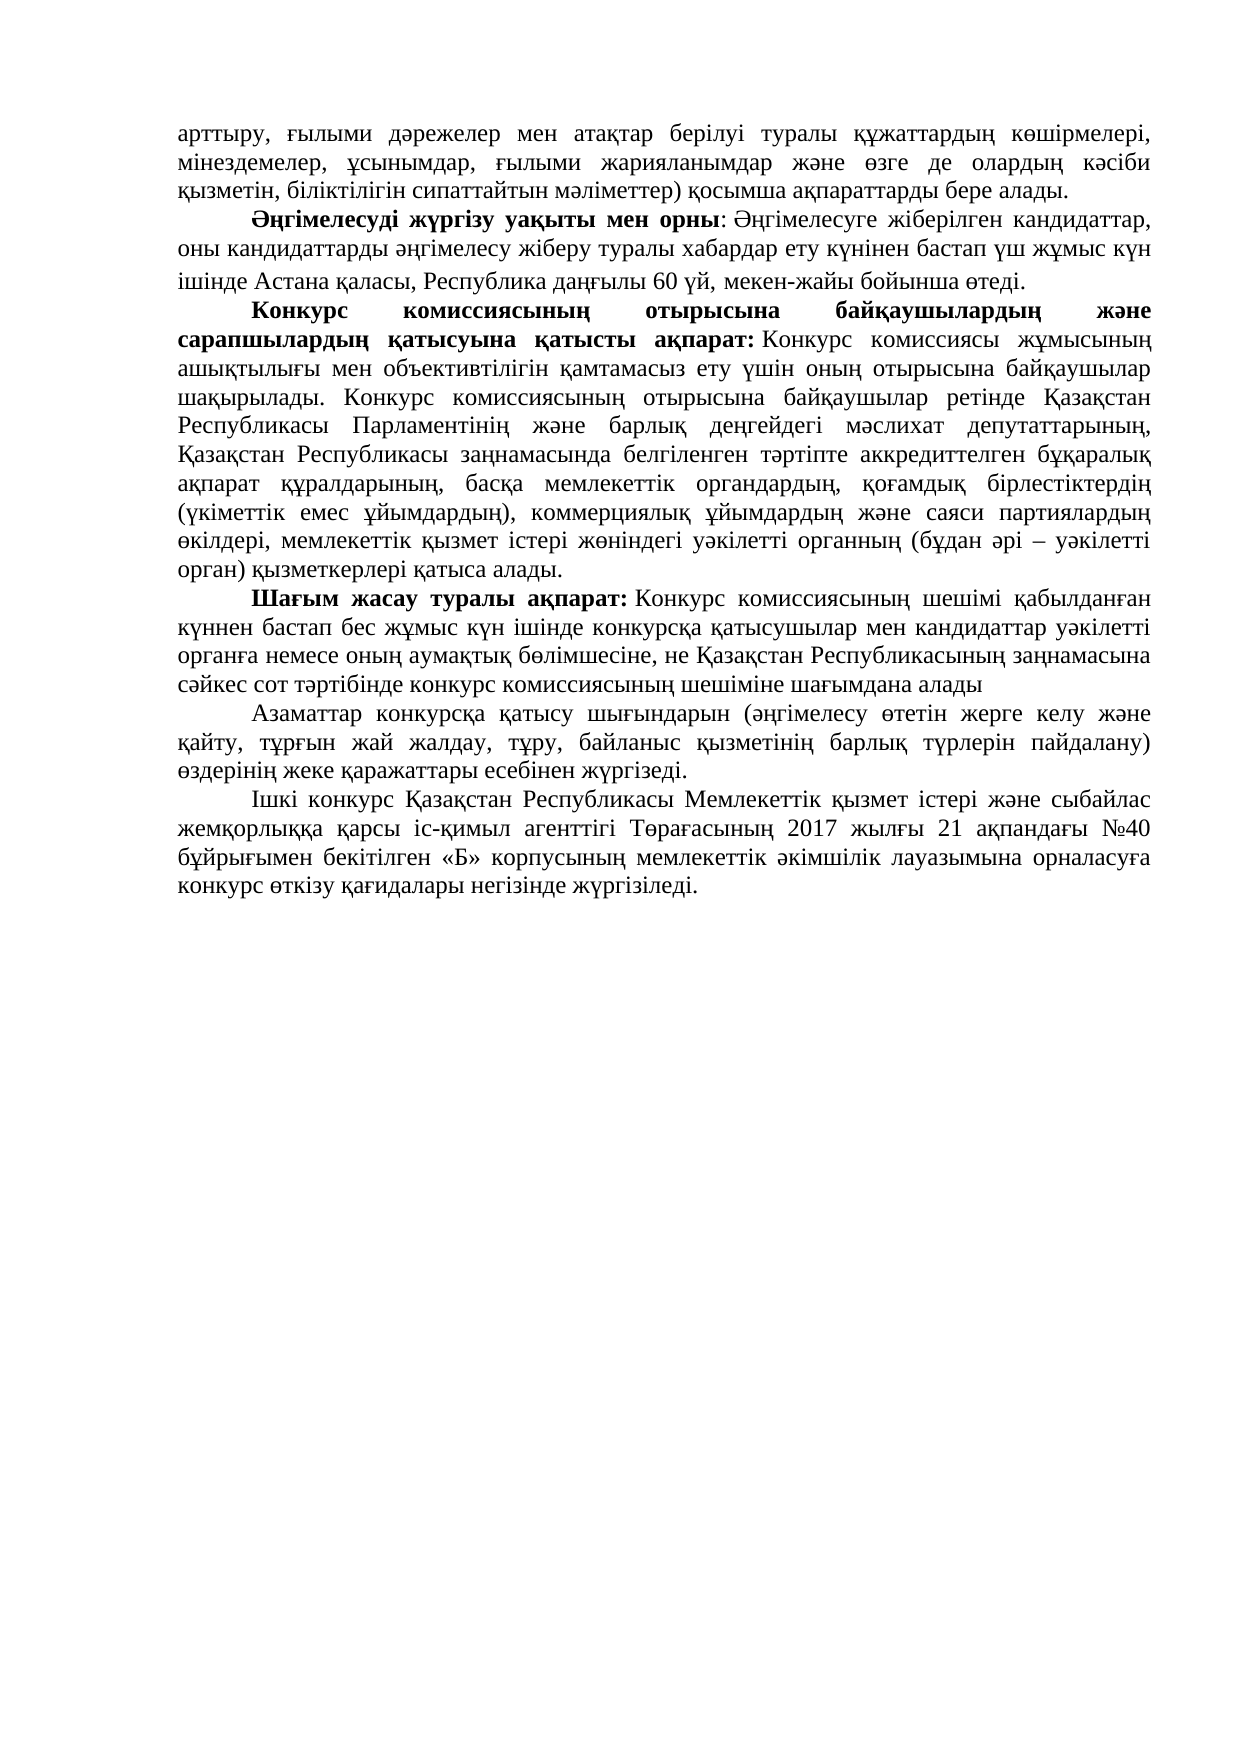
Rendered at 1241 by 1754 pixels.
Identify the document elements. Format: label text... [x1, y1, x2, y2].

text Ішкі конкурс Қазақстан Республикасы Мемлекеттік қызмет істері және сыбайлас жемқорлыққа қарсы іс-қимыл агенттігі Төрағасының 2017 жылғы 21 ақпандағы №40 бұйрығымен бекітілген «Б» корпусының мемлекеттік әкімшілік лауазымына орналасуға конкурс өткізу қағидалары негізінде жүргізіледі. [177, 784, 1152, 899]
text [177, 118, 1152, 204]
text Әңгімелесуді жүргізу уақыты мен орны: Әңгімелесуге жіберілген кандидаттар, оны кандидаттарды әңгімелесу жіберу туралы хабардар ету күнінен бастап үш жұмыс күн ішінде Астана қаласы, Республика даңғылы 60 үй, мекен-жайы бойынша өтеді. [177, 204, 1152, 295]
text Шағым жасау туралы ақпарат: Конкурс комиссиясының шешімі қабылданған күннен бастап бес жұмыс күн ішінде конкурсқа қатысушылар мен кандидаттар уәкiлеттi органға немесе оның аумақтық бөлiмшесiне, не Қазақстан Республикасының заңнамасына сәйкес сот тәртiбiнде конкурс комиссиясының шешiмiне шағымдана алады [177, 583, 1152, 698]
text Азаматтар конкурсқа қатысу шығындарын (әңгімелесу өтетiн жерге келу және қайту, тұрғын жай жалдау, тұру, байланыс қызметiнiң барлық түрлерiн пайдалану) өздерiнiң жеке қаражаттары есебiнен жүргiзедi. [177, 698, 1152, 784]
text Конкурс комиссиясының отырысына байқаушылардың және сарапшылардың қатысуына қатысты ақпарат: Конкурс комиссиясы жұмысының ашықтылығы мен объективтілігін қамтамасыз ету үшін оның отырысына байқаушылар шақырылады. Конкурс комиссиясының отырысына байқаушылар ретінде Қазақстан Республикасы Парламентінің және барлық деңгейдегі мәслихат депутаттарының, Қазақстан Республикасы заңнамасында белгіленген тәртіпте аккредиттелген бұқаралық ақпарат құралдарының, басқа мемлекеттік органдардың, қоғамдық бірлестіктердің (үкіметтік емес ұйымдардың), коммерциялық ұйымдардың және саяси партиялардың өкілдері, мемлекеттік қызмет істері жөніндегі уәкілетті органның (бұдан әрі – уәкілетті орган) қызметкерлері қатыса алады. [177, 295, 1152, 583]
